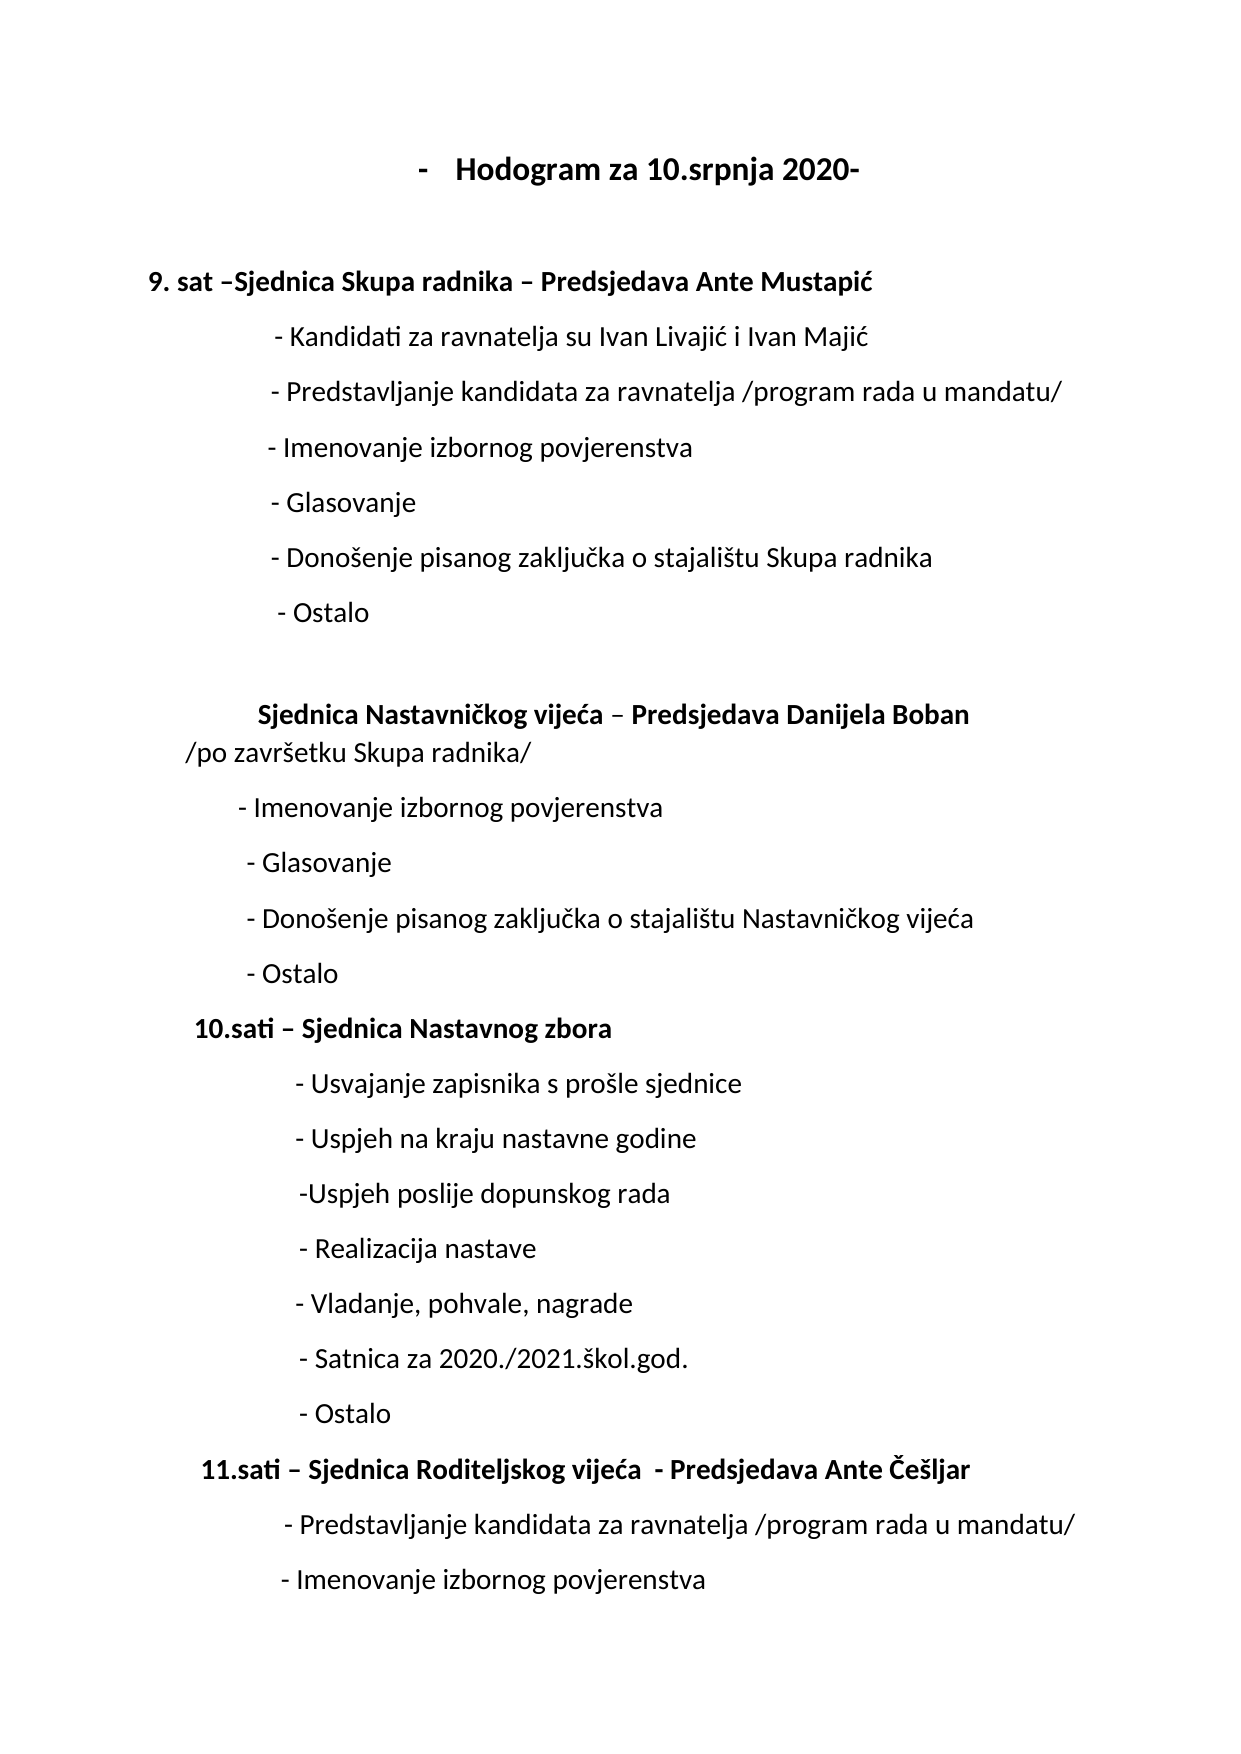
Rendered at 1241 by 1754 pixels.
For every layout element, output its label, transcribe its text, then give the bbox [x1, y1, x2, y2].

text 10.sati – Sjednica Nastavnog zbora [148, 1010, 1093, 1046]
text - Glasovanje [148, 844, 1093, 880]
text -Uspjeh poslije dopunskog rada [148, 1175, 1093, 1211]
text - Imenovanje izbornog povjerenstva [185, 429, 1093, 464]
text - Predstavljanje kandidata za ravnatelja /program rada u mandatu/ [185, 373, 1093, 409]
text - Satnica za 2020./2021.škol.god. [148, 1341, 1093, 1376]
text - Glasovanje [185, 484, 1093, 519]
text - Ostalo [185, 594, 1093, 629]
text 9. sat –Sjednica Skupa radnika – Predsjedava Ante Mustapić [148, 263, 1093, 299]
text - Uspjeh na kraju nastavne godine [148, 1120, 1093, 1156]
text 11.sati – Sjednica Roditeljskog vijeća - Predsjedava Ante Češljar [148, 1451, 1093, 1486]
text - Realizacija nastave [148, 1230, 1093, 1266]
text - Imenovanje izbornog povjerenstva [185, 1561, 1093, 1597]
text - Usvajanje zapisnika s prošle sjednice [148, 1065, 1093, 1101]
text - Kandidati za ravnatelja su Ivan Livajić i Ivan Majić [185, 318, 1093, 354]
text - Donošenje pisanog zaključka o stajalištu Skupa radnika [185, 539, 1093, 574]
text - Ostalo [148, 955, 1093, 990]
text - Vladanje, pohvale, nagrade [148, 1285, 1093, 1321]
text - Donošenje pisanog zaključka o stajalištu Nastavničkog vijeća [148, 900, 1093, 935]
text - Imenovanje izbornog povjerenstva [185, 789, 1093, 825]
text Sjednica Nastavničkog vijeća – Predsjedava Danijela Boban /po završetku Skupa radnika/ [185, 696, 1093, 770]
list Hodogram za 10.srpnja 2020- [185, 148, 1093, 188]
text - Predstavljanje kandidata za ravnatelja /program rada u mandatu/ [185, 1506, 1093, 1541]
text - Ostalo [148, 1396, 1093, 1431]
